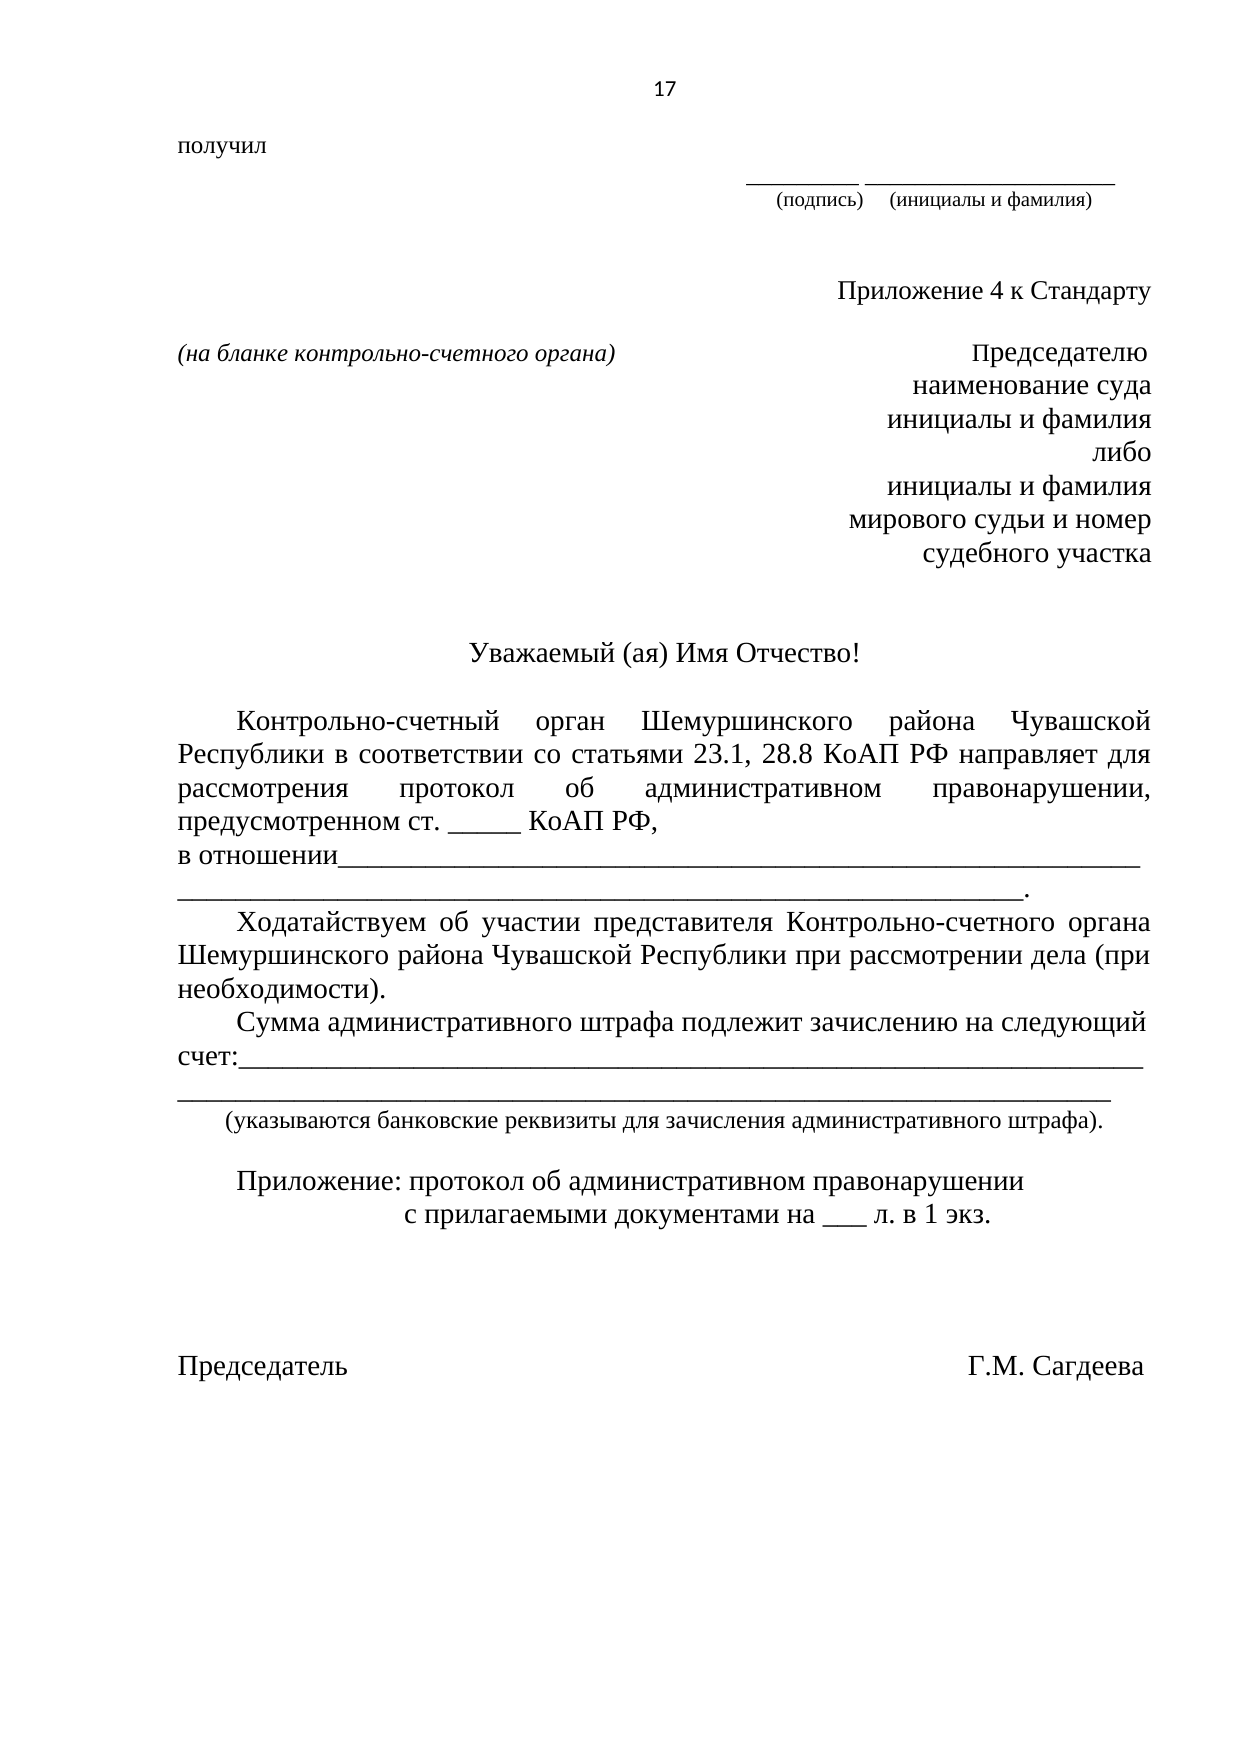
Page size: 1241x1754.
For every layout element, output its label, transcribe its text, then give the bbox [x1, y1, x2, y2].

text (на бланке контрольно-счетного органа) Председателю [177, 334, 1152, 367]
text Приложение: протокол об административном правонарушении [177, 1163, 1152, 1196]
text _________ ____________________ [177, 159, 1152, 187]
text с прилагаемыми документами на ___ л. в 1 экз. [177, 1196, 1152, 1230]
text (указываются банковские реквизиты для зачисления административного штрафа). [177, 1105, 1152, 1134]
text Приложение 4 к Стандарту [177, 274, 1152, 305]
text Контрольно-счетный орган Шемуршинского района Чувашской Республики в соответствии со статьями 23.1, 28.8 КоАП РФ направляет для рассмотрения протокол об административном правонарушении, предусмотренном ст. _____ КоАП РФ, [177, 703, 1152, 837]
text Сумма административного штрафа подлежит зачислению на следующий [177, 1004, 1152, 1038]
text Председатель Г.М. Сагдеева [177, 1348, 1152, 1382]
text инициалы и фамилия [177, 401, 1152, 434]
text мирового судьи и номер [177, 501, 1152, 535]
text счет:______________________________________________________________________________________________________________________________ [177, 1038, 1152, 1105]
text получил [177, 130, 1152, 159]
text Уважаемый (ая) Имя Отчество! [177, 636, 1152, 669]
text инициалы и фамилия [177, 468, 1152, 501]
text __________________________________________________________. [177, 870, 1152, 904]
text либо [177, 434, 1152, 468]
text Ходатайствуем об участии представителя Контрольно-счетного органа Шемуршинского района Чувашской Республики при рассмотрении дела (при необходимости). [177, 904, 1152, 1004]
text судебного участка [177, 535, 1152, 568]
text в отношении_______________________________________________________ [177, 837, 1152, 870]
text наименование суда [177, 367, 1152, 401]
text (подпись) (инициалы и фамилия) [177, 187, 1152, 211]
